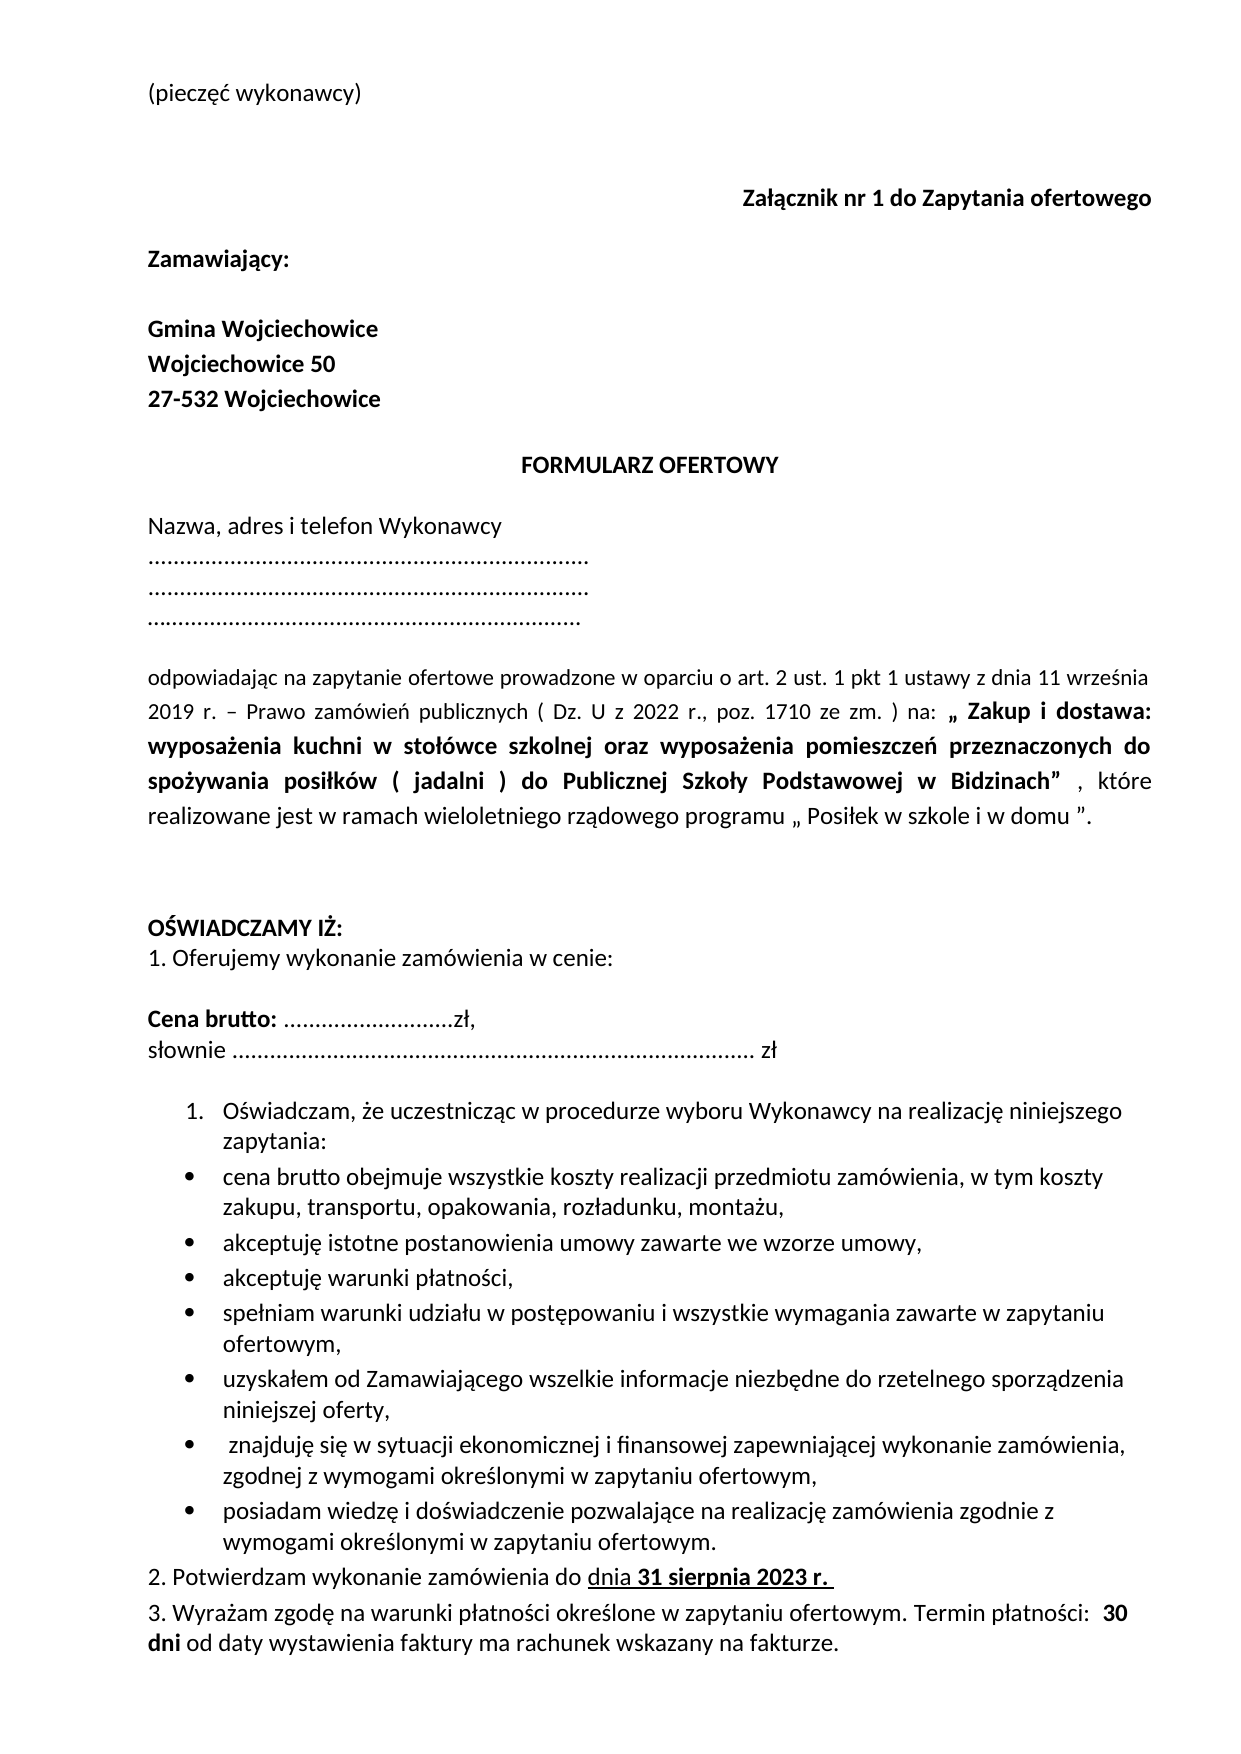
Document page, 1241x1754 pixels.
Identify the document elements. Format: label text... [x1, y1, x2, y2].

text Nazwa, adres i telefon Wykonawcy [148, 510, 1152, 541]
list posiadam wiedzę i doświadczenie pozwalające na realizację zamówienia zgodnie z wymogami określonymi w zapytaniu ofertowym. [185, 1495, 1152, 1556]
text Zamawiający: [148, 243, 1152, 274]
text ….................................................................. [148, 602, 1152, 632]
list uzyskałem od Zamawiającego wszelkie informacje niezbędne do rzetelnego sporządzenia niniejszej oferty, [185, 1363, 1152, 1424]
text odpowiadając na zapytanie ofertowe prowadzone w oparciu o art. 2 ust. 1 pkt 1 ustawy z dnia 11 września 2019 r. – Prawo zamówień publicznych ( Dz. U z 2022 r., poz. 1710 ze zm. ) na: „ Zakup i dostawa: wyposażenia kuchni w stołówce szkolnej oraz wyposażenia pomieszczeń przeznaczonych do spożywania posiłków ( jadalni ) do Publicznej Szkoły Podstawowej w Bidzinach” , które realizowane jest w ramach wieloletniego rządowego programu „ Posiłek w szkole i w domu ”. [148, 663, 1152, 831]
text 3. Wyrażam zgodę na warunki płatności określone w zapytaniu ofertowym. Termin płatności: 30 dni od daty wystawienia faktury ma rachunek wskazany na fakturze. [148, 1597, 1152, 1658]
text Cena brutto: ...........................zł, [148, 1003, 1152, 1034]
text Gmina Wojciechowice [148, 313, 1152, 344]
text Wojciechowice 50 [148, 348, 1152, 379]
text ...................................................................... [148, 541, 1152, 571]
text 1. Oferujemy wykonanie zamówienia w cenie: [148, 942, 1152, 973]
text 27-532 Wojciechowice [148, 383, 1152, 414]
list akceptuję warunki płatności, [185, 1262, 1152, 1293]
list spełniam warunki udziału w postępowaniu i wszystkie wymagania zawarte w zapytaniu ofertowym, [185, 1298, 1152, 1359]
text Załącznik nr 1 do Zapytania ofertowego [148, 182, 1152, 213]
list znajduję się w sytuacji ekonomicznej i finansowej zapewniającej wykonanie zamówienia, zgodnej z wymogami określonymi w zapytaniu ofertowym, [185, 1429, 1152, 1491]
text słownie ................................................................................... zł [148, 1034, 1152, 1064]
text (pieczęć wykonawcy) [148, 77, 1152, 108]
list Oświadczam, że uczestnicząc w procedurze wyboru Wykonawcy na realizację niniejszego zapytania: [185, 1095, 1152, 1156]
text 2. Potwierdzam wykonanie zamówienia do dnia 31 sierpnia 2023 r. [148, 1561, 1152, 1592]
list cena brutto obejmuje wszystkie koszty realizacji przedmiotu zamówienia, w tym koszty zakupu, transportu, opakowania, rozładunku, montażu, [185, 1161, 1152, 1222]
text ...................................................................... [148, 571, 1152, 602]
text FORMULARZ OFERTOWY [148, 449, 1152, 479]
text OŚWIADCZAMY IŻ: [148, 912, 1152, 942]
list akceptuję istotne postanowienia umowy zawarte we wzorze umowy, [185, 1227, 1152, 1257]
